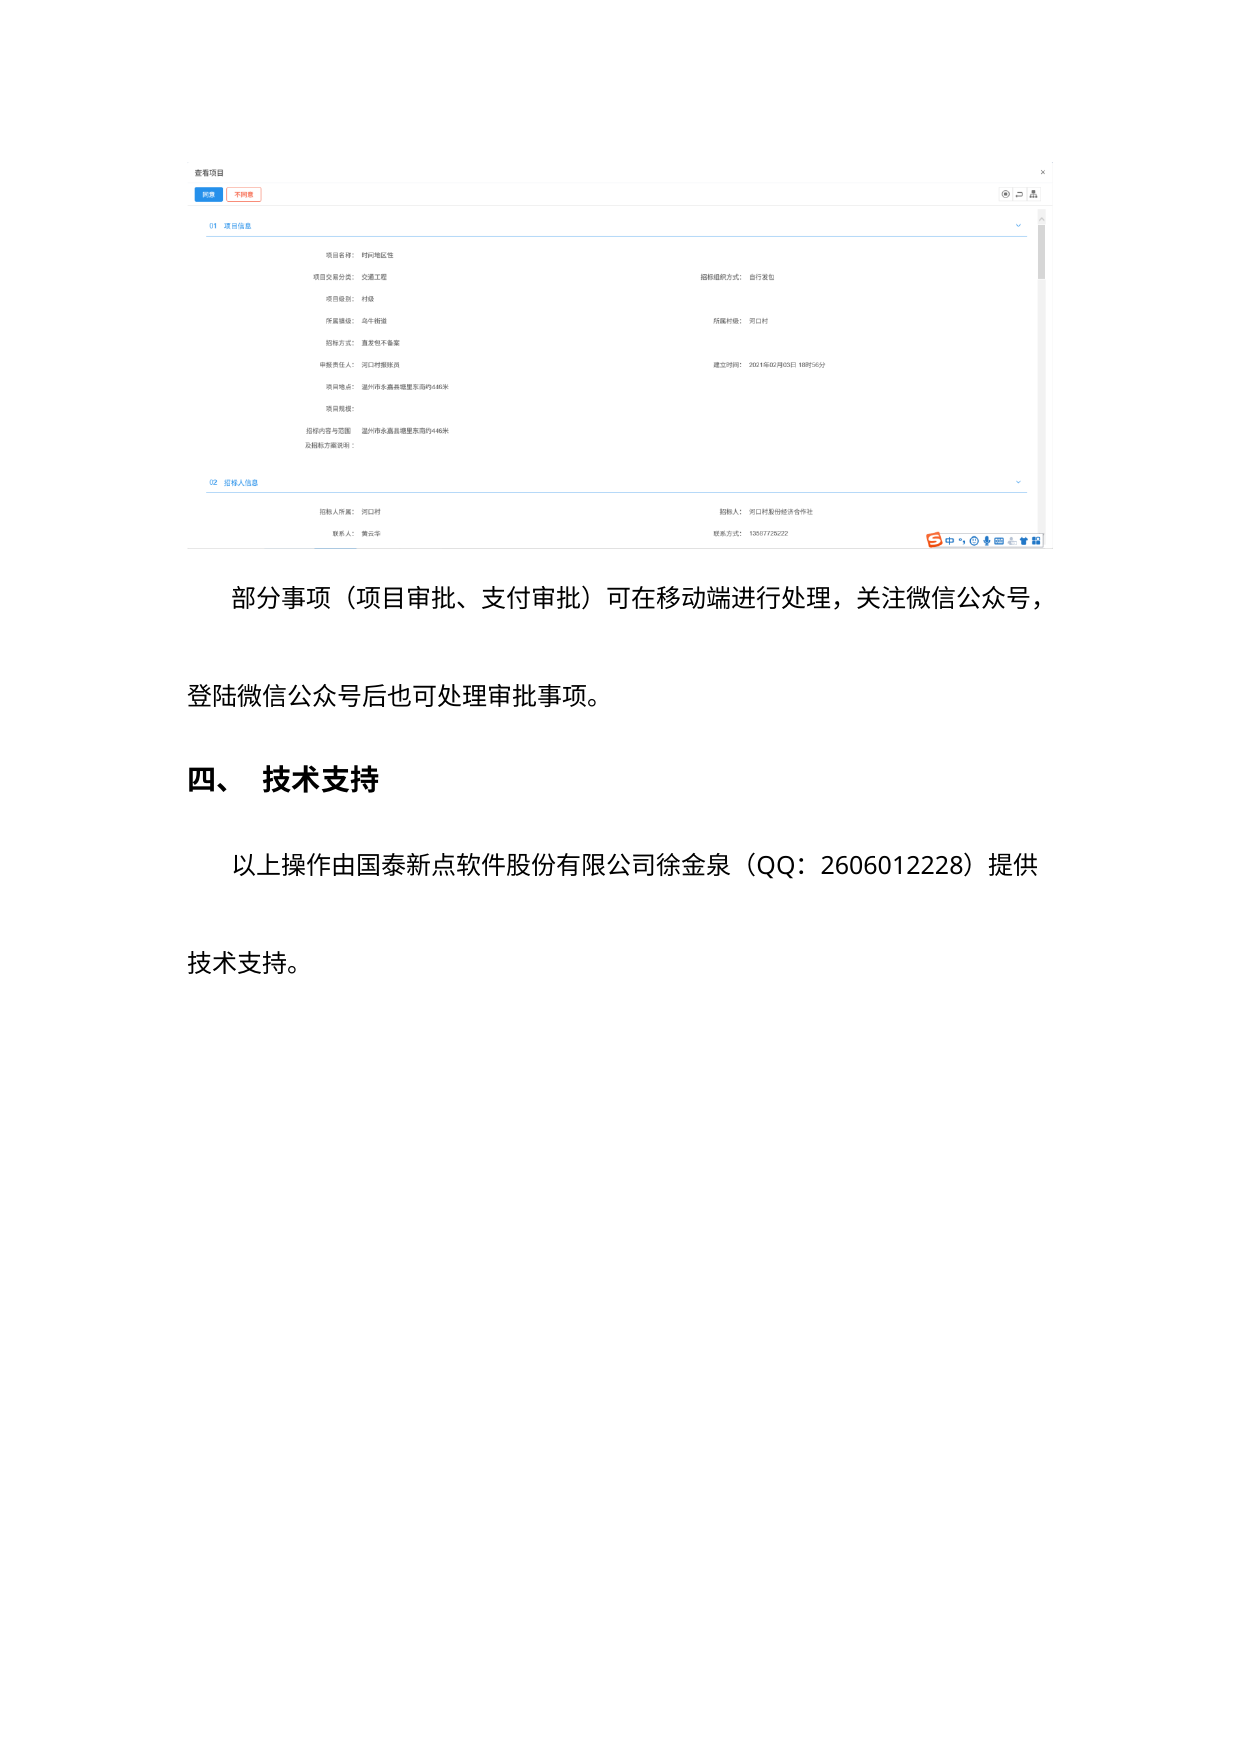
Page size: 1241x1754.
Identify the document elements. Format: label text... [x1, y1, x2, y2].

text 以上操作由国泰新点软件股份有限公司徐金泉（QQ：2606012228）提供技术支持。 [187, 831, 1053, 994]
list 技术支持 [187, 745, 1053, 810]
text 部分事项（项目审批、支付审批）可在移动端进行处理，关注微信公众号，登陆微信公众号后也可处理审批事项。 [187, 564, 1053, 727]
picture [187, 162, 1053, 549]
